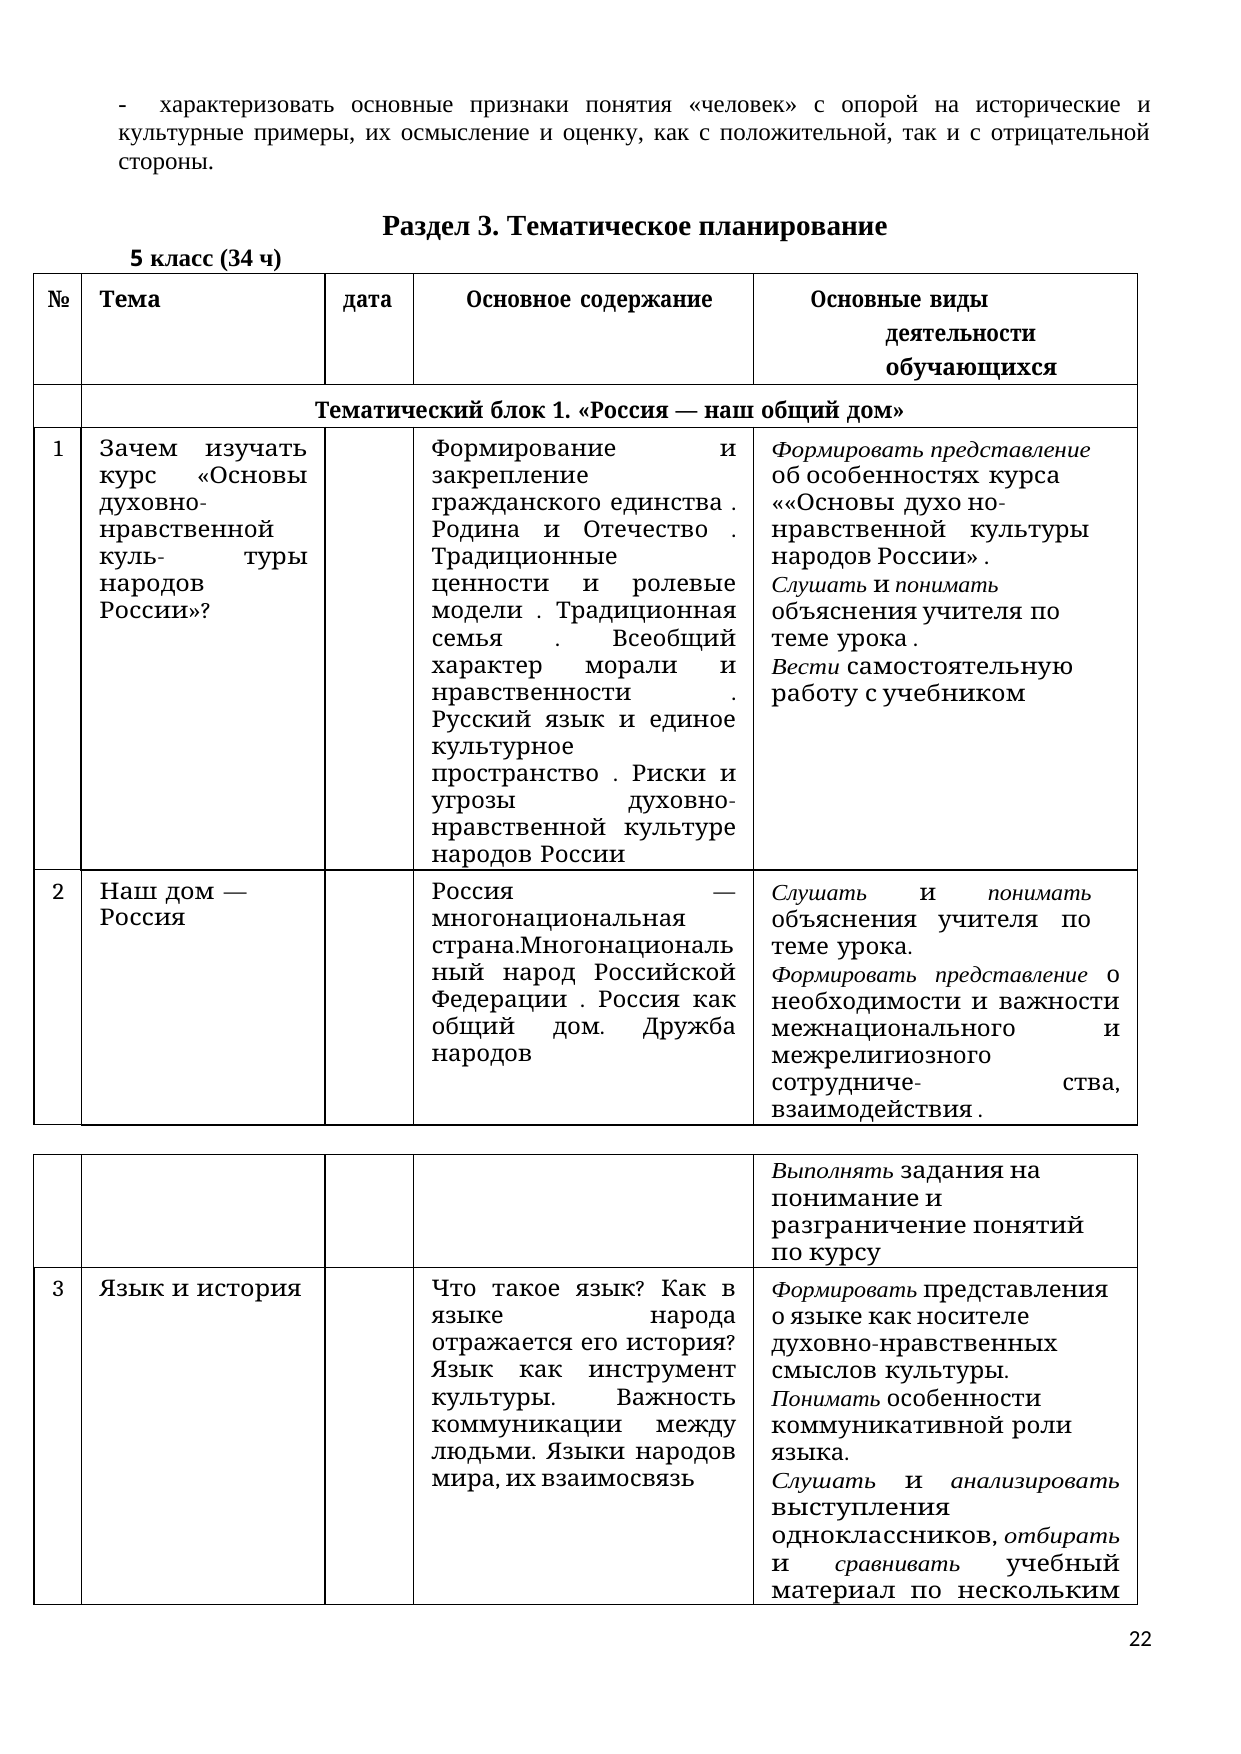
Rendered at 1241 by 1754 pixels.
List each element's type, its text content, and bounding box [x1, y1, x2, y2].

table_cell Формирование и закрепление гражданского единства . Родина и Отечество . Традиционные ценности и ролевые модели . Традиционная семья . Всеобщий характер морали и нравственности . Русский язык и единое культурное пространство . Риски и угрозы духовно-нравственной культуре народов России [414, 428, 753, 869]
table_header Тема [82, 274, 324, 384]
table_header дата [326, 274, 413, 384]
table_cell Слушать и понимать объяснения учителя по теме урока. Формировать представление о необходимости и важности межнационального и межрелигиозного сотрудниче- ства, взаимодействия . [754, 871, 1137, 1124]
table_cell 1 [35, 428, 80, 869]
table_cell [326, 871, 413, 1124]
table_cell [414, 1268, 753, 1604]
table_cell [754, 1268, 1137, 1604]
table_header № [34, 274, 81, 384]
text Раздел 3. Тематическое планирование [118, 208, 1152, 242]
table_cell 2 [35, 870, 81, 1124]
table_cell Формировать представление об особенностях курса ««Основы духо но-нравственной культуры народов России» . Слушать и понимать объяснения учителя по теме урока . Вести самостоятельную работу с учебником [754, 428, 1137, 869]
table_cell [326, 1268, 413, 1604]
table_header Основные виды деятельности обучающихся [754, 274, 1137, 384]
list класс (34 ч) [130, 242, 1152, 273]
table_cell [34, 385, 81, 427]
text - характеризовать основные признаки понятия «человек» с опорой на исторические и культурные примеры, их осмысление и оценку, как с положительной, так и с отрицательной стороны. [118, 89, 1152, 175]
table_cell Зачем изучать курс «Основы духовно-нравственной куль- туры народов России»? [82, 428, 324, 869]
table_header Выполнять задания на понимание и разграничение понятий по курсу [754, 1155, 1137, 1267]
table_cell 3 [35, 1268, 81, 1604]
table_cell Россия — многонациональная страна.Многонациональный народ Российской Федерации . Россия как общий дом. Дружба народов [414, 871, 753, 1124]
table_cell Тематический блок 1. «Россия — наш общий дом» [82, 385, 1137, 427]
table_cell Язык и история [82, 1268, 324, 1604]
table_header [414, 1155, 753, 1267]
table_header [326, 1155, 413, 1267]
table_header [34, 1155, 81, 1267]
table_cell [326, 428, 413, 869]
table_header Основное содержание [414, 274, 753, 384]
table_cell Наш дом — Россия [82, 871, 324, 1124]
table_header [82, 1155, 324, 1267]
